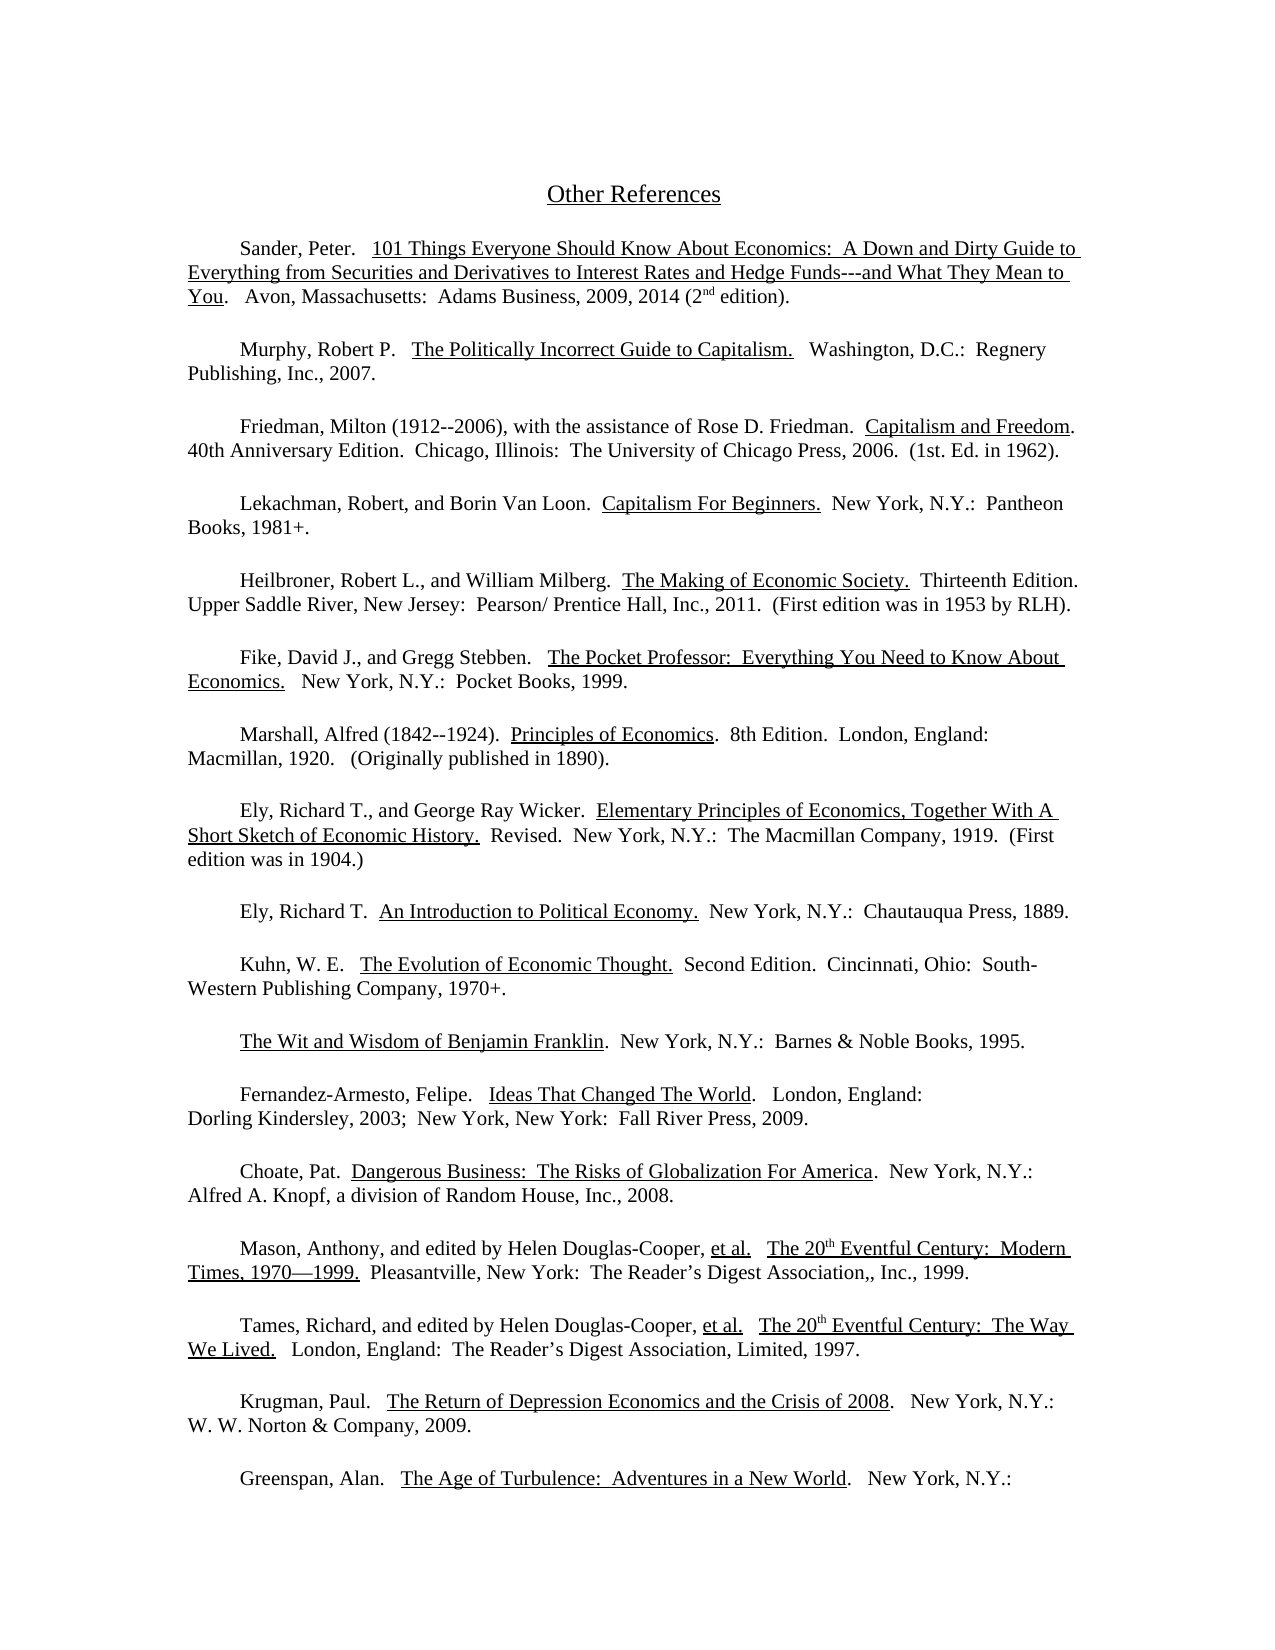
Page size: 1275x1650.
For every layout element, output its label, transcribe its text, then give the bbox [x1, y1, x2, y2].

text : Pearson/ Prentice Hall, Inc., 2011. (First edition was in 1953 by RLH). [187, 592, 1087, 616]
text edition was in 1904.) [187, 847, 1087, 871]
text Dorling Kindersley, 2003; : Press, 2009. [187, 1106, 1087, 1130]
text Everything from Securities and Derivatives to Interest Rates and Hedge Funds---and What They Mean to [187, 260, 1087, 284]
text Ely, Richard T., and George Ray Wicker. Elementary Principles of Economics, Together With A [187, 798, 1087, 822]
text Alfred A. Knopf, a division of Random House, Inc., 2008. [187, 1183, 1087, 1207]
text Friedman, (1912--2006), with the assistance of Rose D. Friedman. Capitalism and Freedom. [187, 414, 1087, 438]
text Heilbroner, Robert L., and William Milberg. The Making of Economic Society. Thirteenth Edition. [187, 568, 1087, 592]
text Macmillan, 1920. (Originally published in 1890). [187, 746, 1087, 770]
text Economics. : Pocket Books, 1999. [187, 669, 1087, 693]
text Western Publishing Company, 1970+. [187, 976, 1087, 1000]
text 40th Anniversary Edition. : The Press, 2006. (1st. Ed. in 1962). [187, 438, 1087, 462]
text Other References [187, 179, 1087, 207]
text W. W. Norton & Company, 2009. [187, 1413, 1087, 1437]
text Choate, Pat. Dangerous Business: The Risks of Globalization For . : [187, 1159, 1087, 1183]
text Greenspan, Alan. The Age of Turbulence: Adventures in a . : [187, 1466, 1087, 1490]
text Times, 1970—1999. : The Reader’s Digest Association,, Inc., 1999. [187, 1260, 1087, 1284]
text Fernandez-Armesto, Felipe. Ideas That Changed The World. : [187, 1082, 1087, 1106]
text Mason, Anthony, and edited by Helen Douglas-Cooper, et al. The 20th Eventful Century: Modern [187, 1236, 1087, 1260]
text Kuhn, W. E. The Evolution of Economic Thought. Second Edition. : South- [187, 952, 1087, 976]
text Marshall, Alfred (1842--1924). Principles of Economics. 8th Edition. : [187, 722, 1087, 746]
text Fike, David J., and Gregg Stebben. The Pocket Professor: Everything You Need to Know About [187, 645, 1087, 669]
text Tames, Richard, and edited by Helen Douglas-Cooper, et al. The 20th Eventful Century: The Way [187, 1312, 1087, 1337]
text Lekachman, Robert, and Borin Van Loon. Capitalism For Beginners. : Pantheon [187, 491, 1087, 515]
text Short Sketch of Economic History. Revised. : The Macmillan Company, 1919. (First [187, 822, 1087, 847]
text Publishing, Inc., 2007. [187, 361, 1087, 385]
text We Lived. : The Reader’s Digest Association, Limited, 1997. [187, 1337, 1087, 1361]
text Books, 1981+. [187, 515, 1087, 539]
text Murphy, Robert P. The Politically Incorrect Guide to Capitalism. : Regnery [187, 337, 1087, 361]
text Sander, Peter. 101 Things Everyone Should Know About Economics: A Down and Dirty Guide to [187, 236, 1087, 260]
text You. Avon, Massachusetts: Adams Business, 2009, 2014 (2nd edition). [187, 284, 1087, 308]
text Krugman, Paul. The Return of Depression Economics and the Crisis of 2008. : [187, 1389, 1087, 1413]
text The Wit and Wisdom of Benjamin Franklin. : Barnes & Noble Books, 1995. [187, 1029, 1087, 1053]
text Ely, Richard T. An Introduction to Political Economy. : Chautauqua Press, 1889. [187, 899, 1087, 923]
